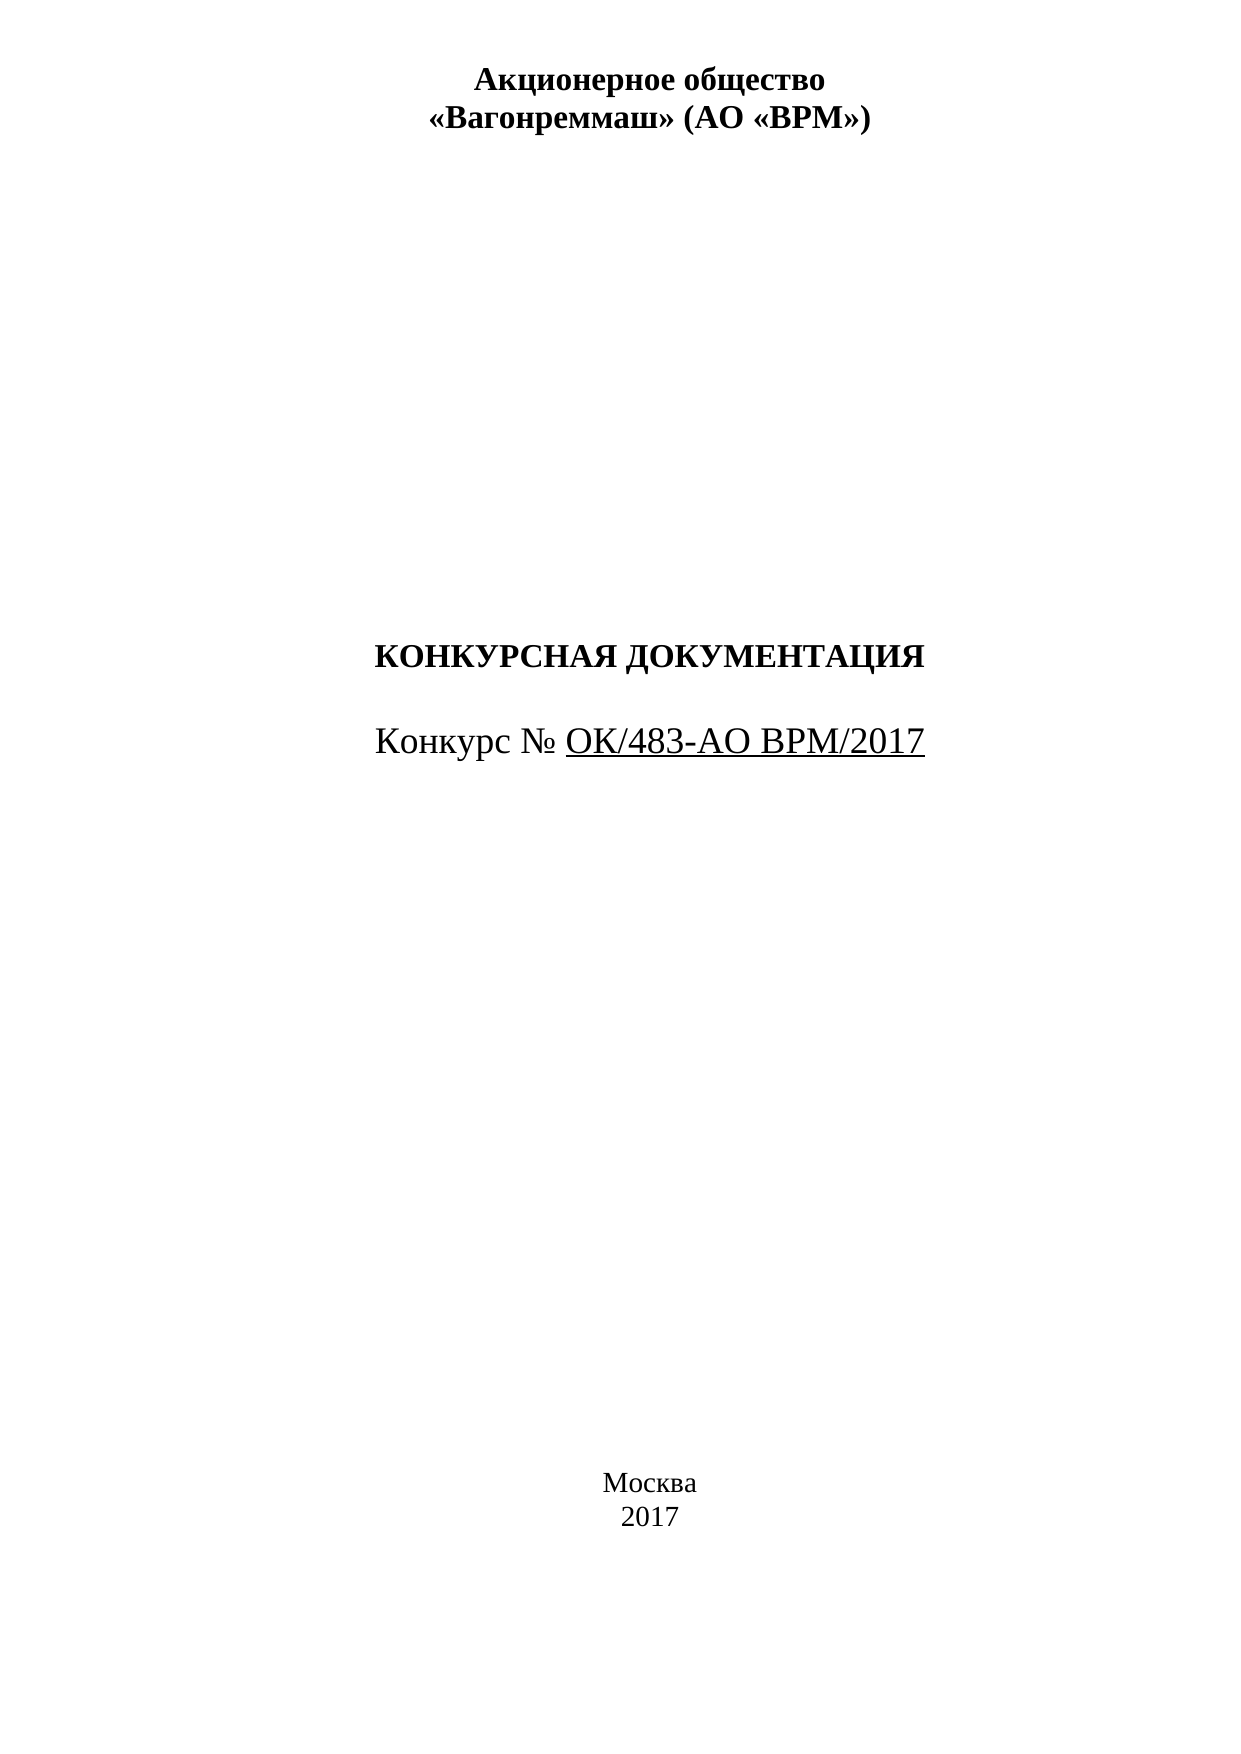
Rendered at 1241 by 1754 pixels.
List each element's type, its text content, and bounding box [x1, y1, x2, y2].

text Акционерное общество [118, 59, 1181, 97]
text КОНКУРСНАЯ ДОКУМЕНТАЦИЯ [118, 637, 1181, 675]
text Москва [118, 1466, 1181, 1499]
text Конкурс № ОК/483-АО ВРМ/2017 [118, 718, 1181, 761]
text «Вагонреммаш» (АО «ВРМ») [118, 97, 1181, 136]
text 2017 [118, 1499, 1181, 1533]
